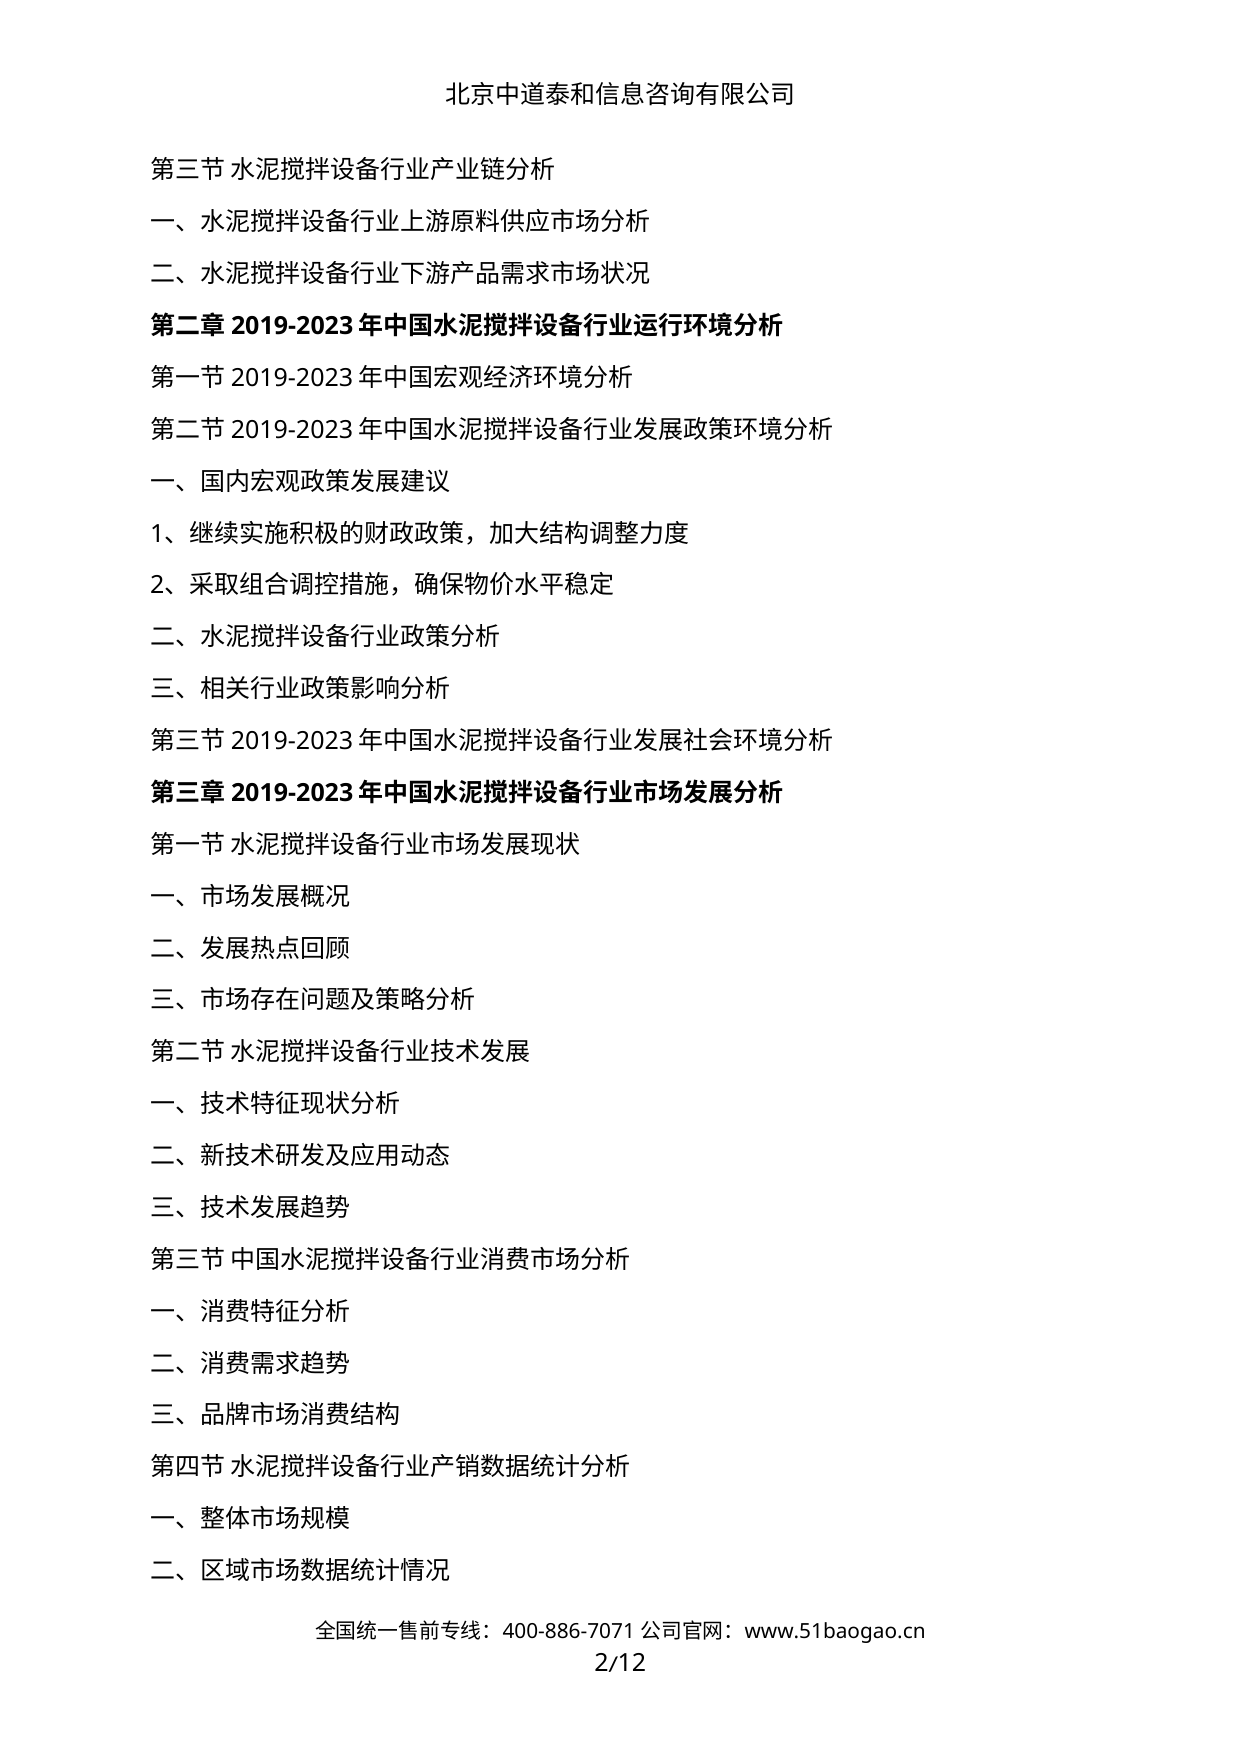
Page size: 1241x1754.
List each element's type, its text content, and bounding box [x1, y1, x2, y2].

text 二、水泥搅拌设备行业下游产品需求市场状况 [150, 254, 1090, 290]
text 第一节 2019-2023年中国宏观经济环境分析 [150, 357, 1090, 394]
text 二、水泥搅拌设备行业政策分析 [150, 617, 1090, 653]
text 三、相关行业政策影响分析 [150, 669, 1090, 705]
text 三、品牌市场消费结构 [150, 1395, 1090, 1431]
text 三、技术发展趋势 [150, 1187, 1090, 1224]
text 2、采取组合调控措施，确保物价水平稳定 [150, 565, 1090, 601]
text 二、新技术研发及应用动态 [150, 1136, 1090, 1172]
text 一、技术特征现状分析 [150, 1084, 1090, 1120]
text 第三节 水泥搅拌设备行业产业链分析 [150, 150, 1090, 186]
text 第二节 水泥搅拌设备行业技术发展 [150, 1032, 1090, 1068]
text 二、发展热点回顾 [150, 928, 1090, 964]
text 第三节 中国水泥搅拌设备行业消费市场分析 [150, 1239, 1090, 1276]
text 第三章 2019-2023年中国水泥搅拌设备行业市场发展分析 [150, 772, 1090, 809]
text 一、水泥搅拌设备行业上游原料供应市场分析 [150, 202, 1090, 238]
text 第二节 2019-2023年中国水泥搅拌设备行业发展政策环境分析 [150, 409, 1090, 446]
text 一、国内宏观政策发展建议 [150, 461, 1090, 497]
text 第三节 2019-2023年中国水泥搅拌设备行业发展社会环境分析 [150, 721, 1090, 757]
text 二、区域市场数据统计情况 [150, 1551, 1090, 1587]
text 一、整体市场规模 [150, 1499, 1090, 1535]
text 二、消费需求趋势 [150, 1343, 1090, 1379]
text 三、市场存在问题及策略分析 [150, 980, 1090, 1016]
text 第一节 水泥搅拌设备行业市场发展现状 [150, 824, 1090, 861]
text 一、消费特征分析 [150, 1291, 1090, 1327]
text 第二章 2019-2023年中国水泥搅拌设备行业运行环境分析 [150, 306, 1090, 342]
text 一、市场发展概况 [150, 876, 1090, 912]
text 第四节 水泥搅拌设备行业产销数据统计分析 [150, 1447, 1090, 1483]
text 1、继续实施积极的财政政策，加大结构调整力度 [150, 513, 1090, 549]
